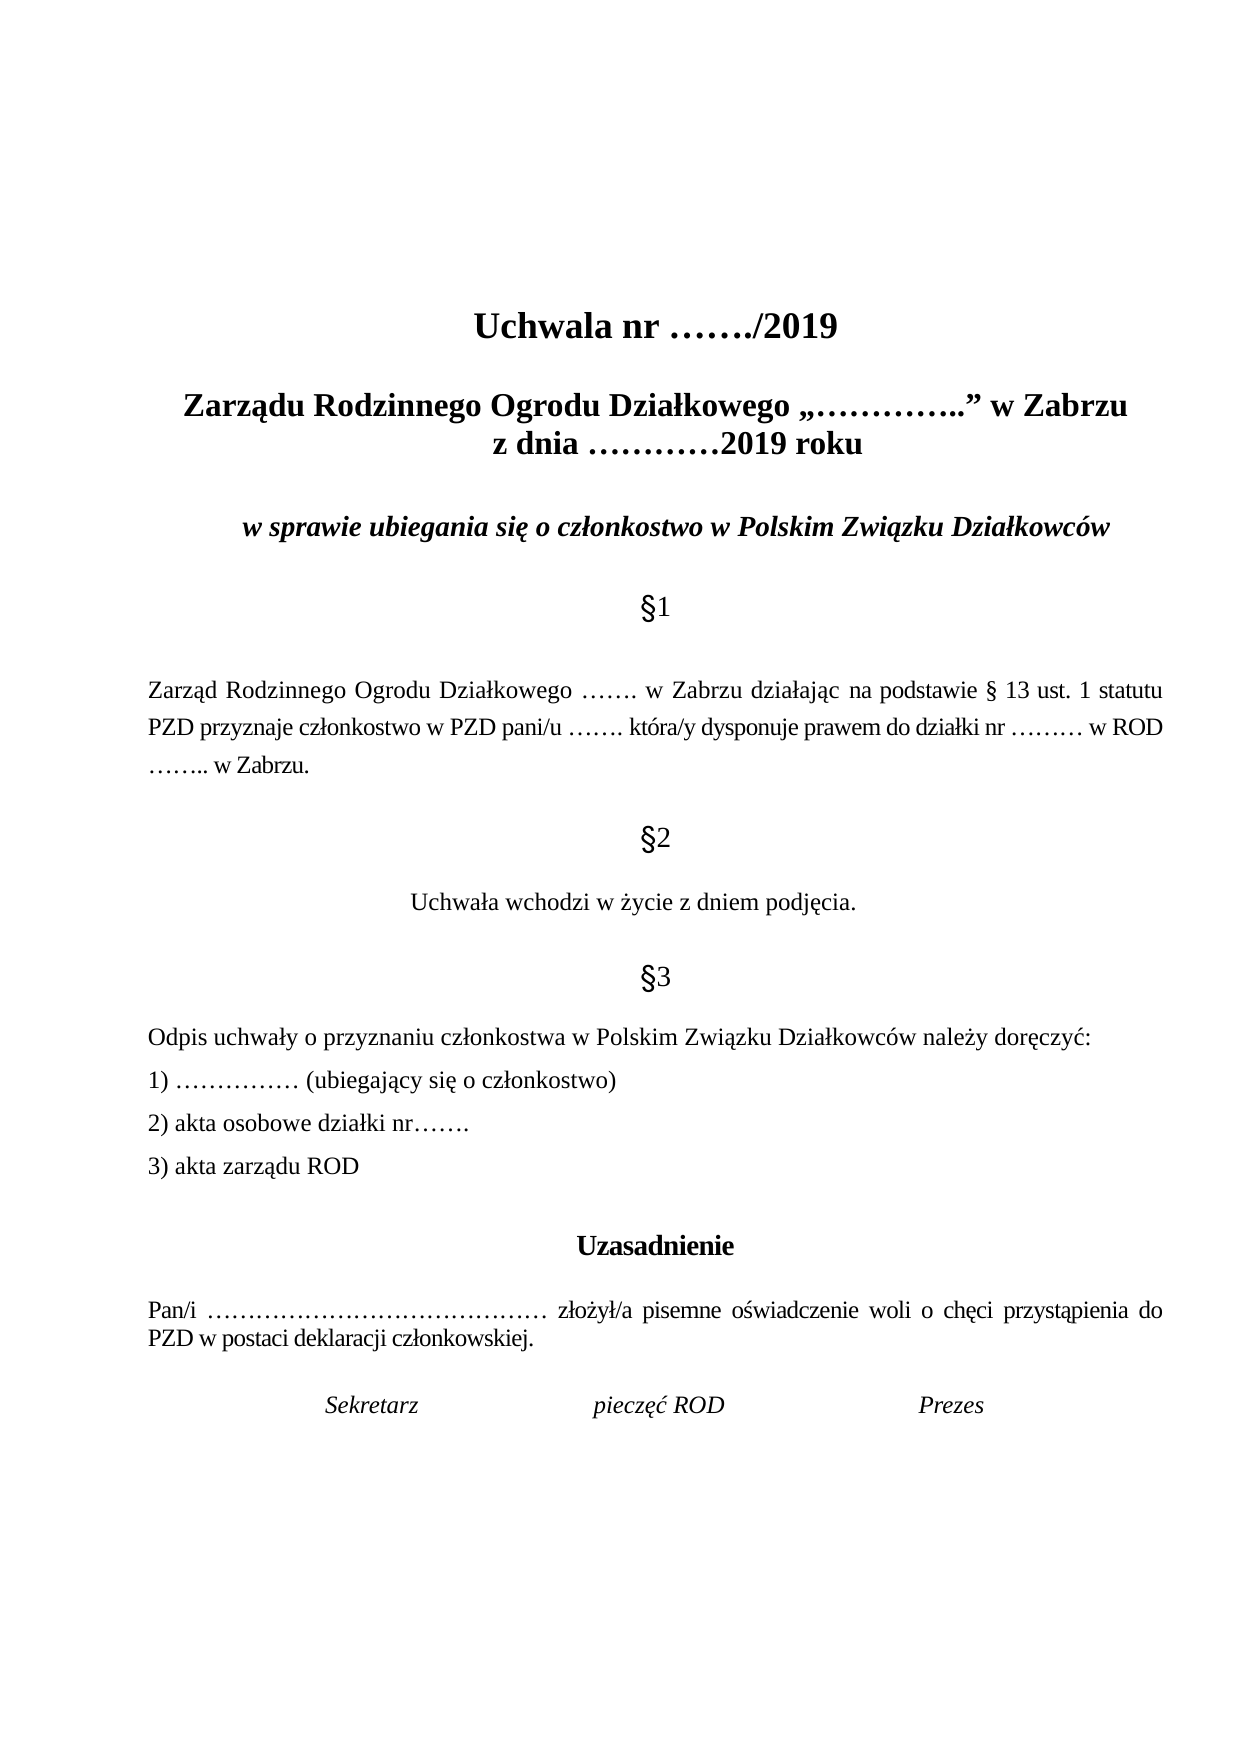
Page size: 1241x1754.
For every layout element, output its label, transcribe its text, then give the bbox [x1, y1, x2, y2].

text Uzasadnienie [148, 1228, 1163, 1261]
text 1 [148, 585, 1163, 623]
text w sprawie ubiegania się o członkostwo w Polskim Związku Działkowców [148, 505, 1163, 542]
text Odpis uchwały o przyznaniu członkostwa w Polskim Związku Działkowców należy doręczyć: [148, 1022, 1163, 1050]
text Pan/i …………………………………… złożył/a pisemne oświadczenie woli o chęci przystąpienia do PZD w postaci deklaracji członkowskiej. [148, 1295, 1163, 1352]
text 2 [148, 816, 1163, 853]
text Zarządu Rodzinnego Ogrodu Działkowego „…………..” w Zabrzu [148, 385, 1163, 423]
text 2) akta osobowe działki nr……. [148, 1108, 1163, 1137]
text z dnia …………2019 roku [148, 423, 1163, 462]
text 3) akta zarządu ROD [148, 1151, 1163, 1180]
text Sekretarz pieczęć ROD Prezes [148, 1390, 1163, 1418]
text Uchwała wchodzi w życie z dniem podjęcia. [148, 887, 1163, 916]
text 3 [148, 955, 1163, 993]
text 1) …………… (ubiegający się o członkostwo) [148, 1065, 1163, 1093]
text Zarząd Rodzinnego Ogrodu Działkowego ……. w Zabrzu działając na podstawie § 13 ust. 1 statutu PZD przyznaje członkostwo w PZD pani/u ……. która/y dysponuje prawem do działki nr ……… w ROD …….. w Zabrzu. [148, 666, 1163, 778]
text Uchwala nr ……./2019 [148, 303, 1163, 347]
